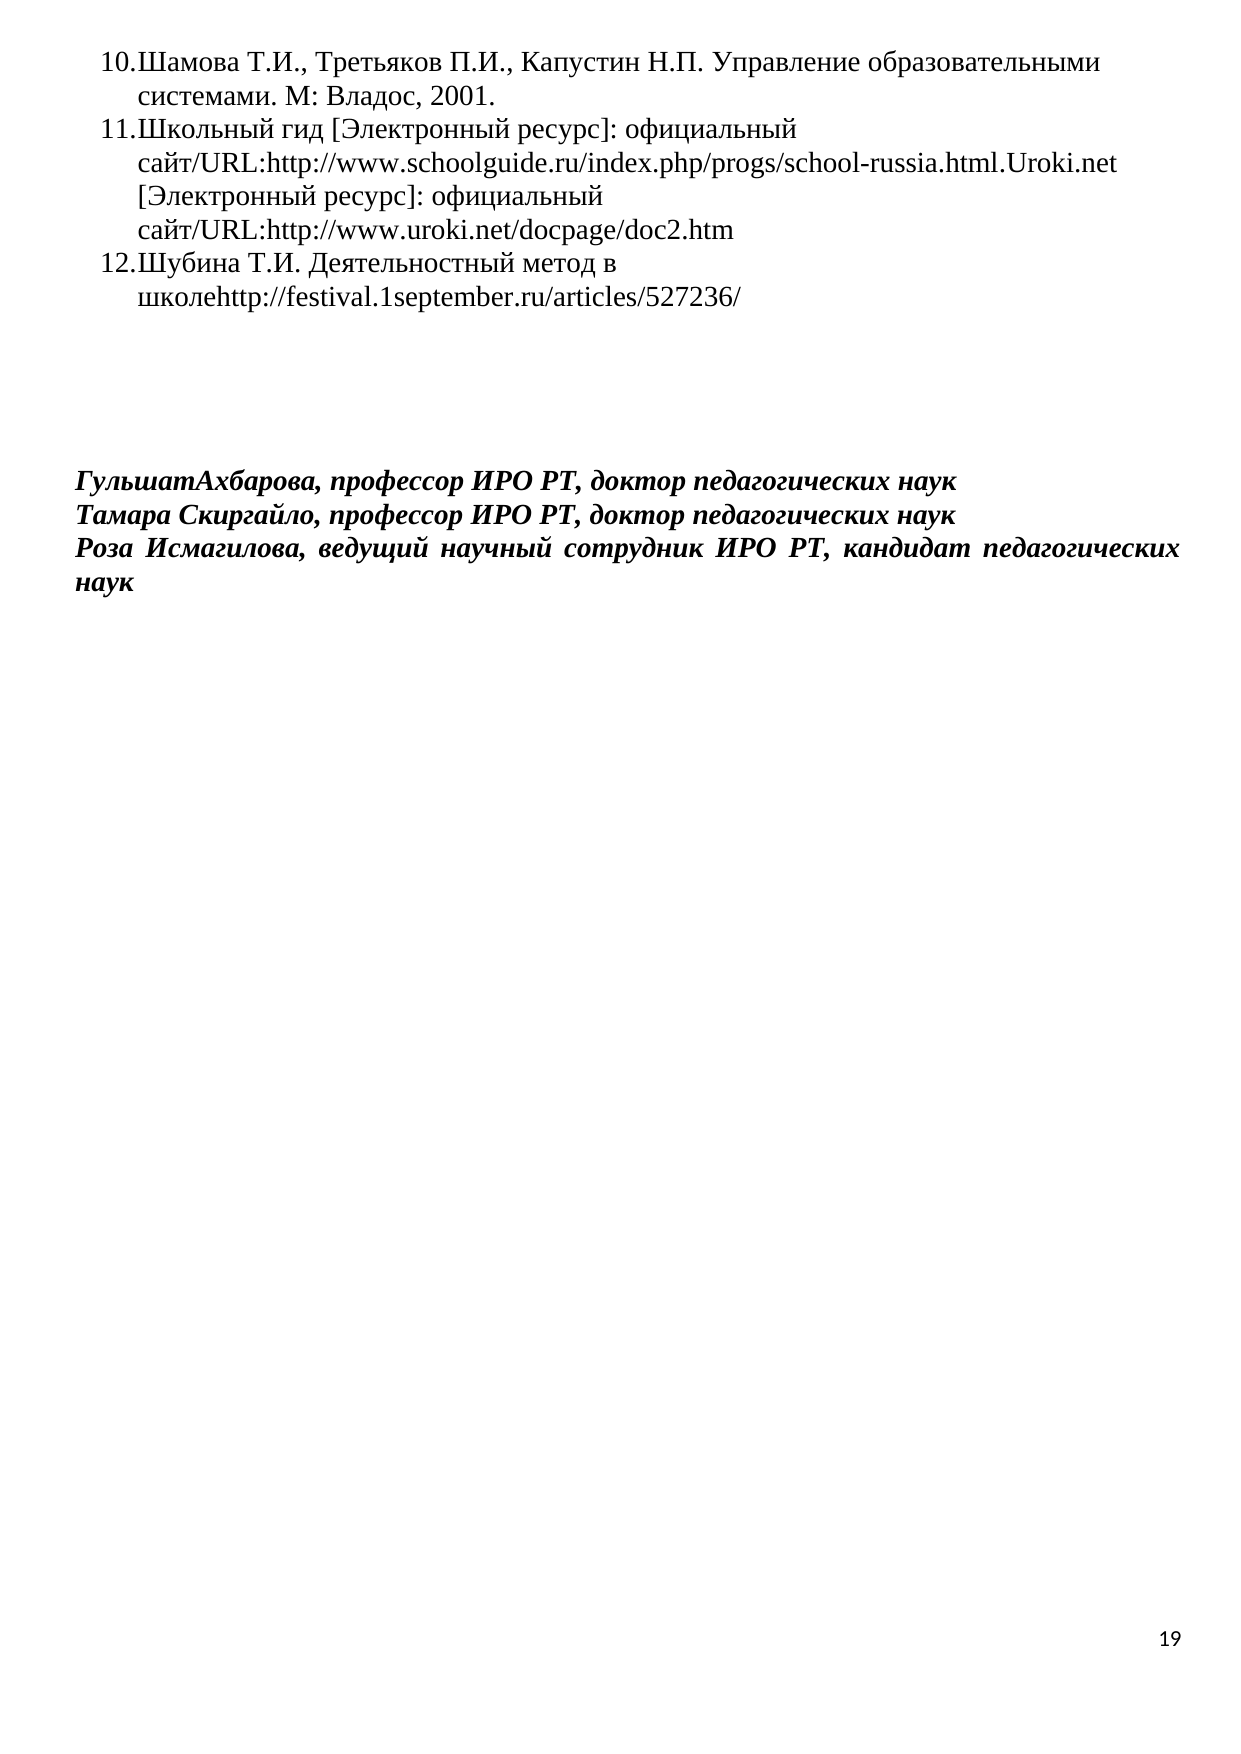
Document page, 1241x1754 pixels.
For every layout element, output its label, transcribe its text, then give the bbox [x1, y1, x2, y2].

text Тамара Скиргайло, профессор ИРО РТ, доктор педагогических наук [75, 497, 1181, 531]
text ГульшатАхбарова, профессор ИРО РТ, доктор педагогических наук [75, 463, 1181, 497]
list Школьный гид [Электронный ресурс]: официальный сайт/URL:http://www.schoolguide.ru/index.php/progs/school-russia.html.Uroki.net [Электронный ресурс]: официальный сайт/URL:http://www.uroki.net/docpage/doc2.htm [100, 111, 1181, 246]
text Роза Исмагилова, ведущий научный сотрудник ИРО РТ, кандидат педагогических наук [75, 531, 1181, 598]
list Шубина Т.И. Деятельностный метод в школеhttp://festival.1september.ru/articles/527236/ [100, 246, 1181, 313]
list Шамова Т.И., Третьяков П.И., Капустин Н.П. Управление образовательными системами. М: Владос, 2001. [100, 44, 1181, 111]
